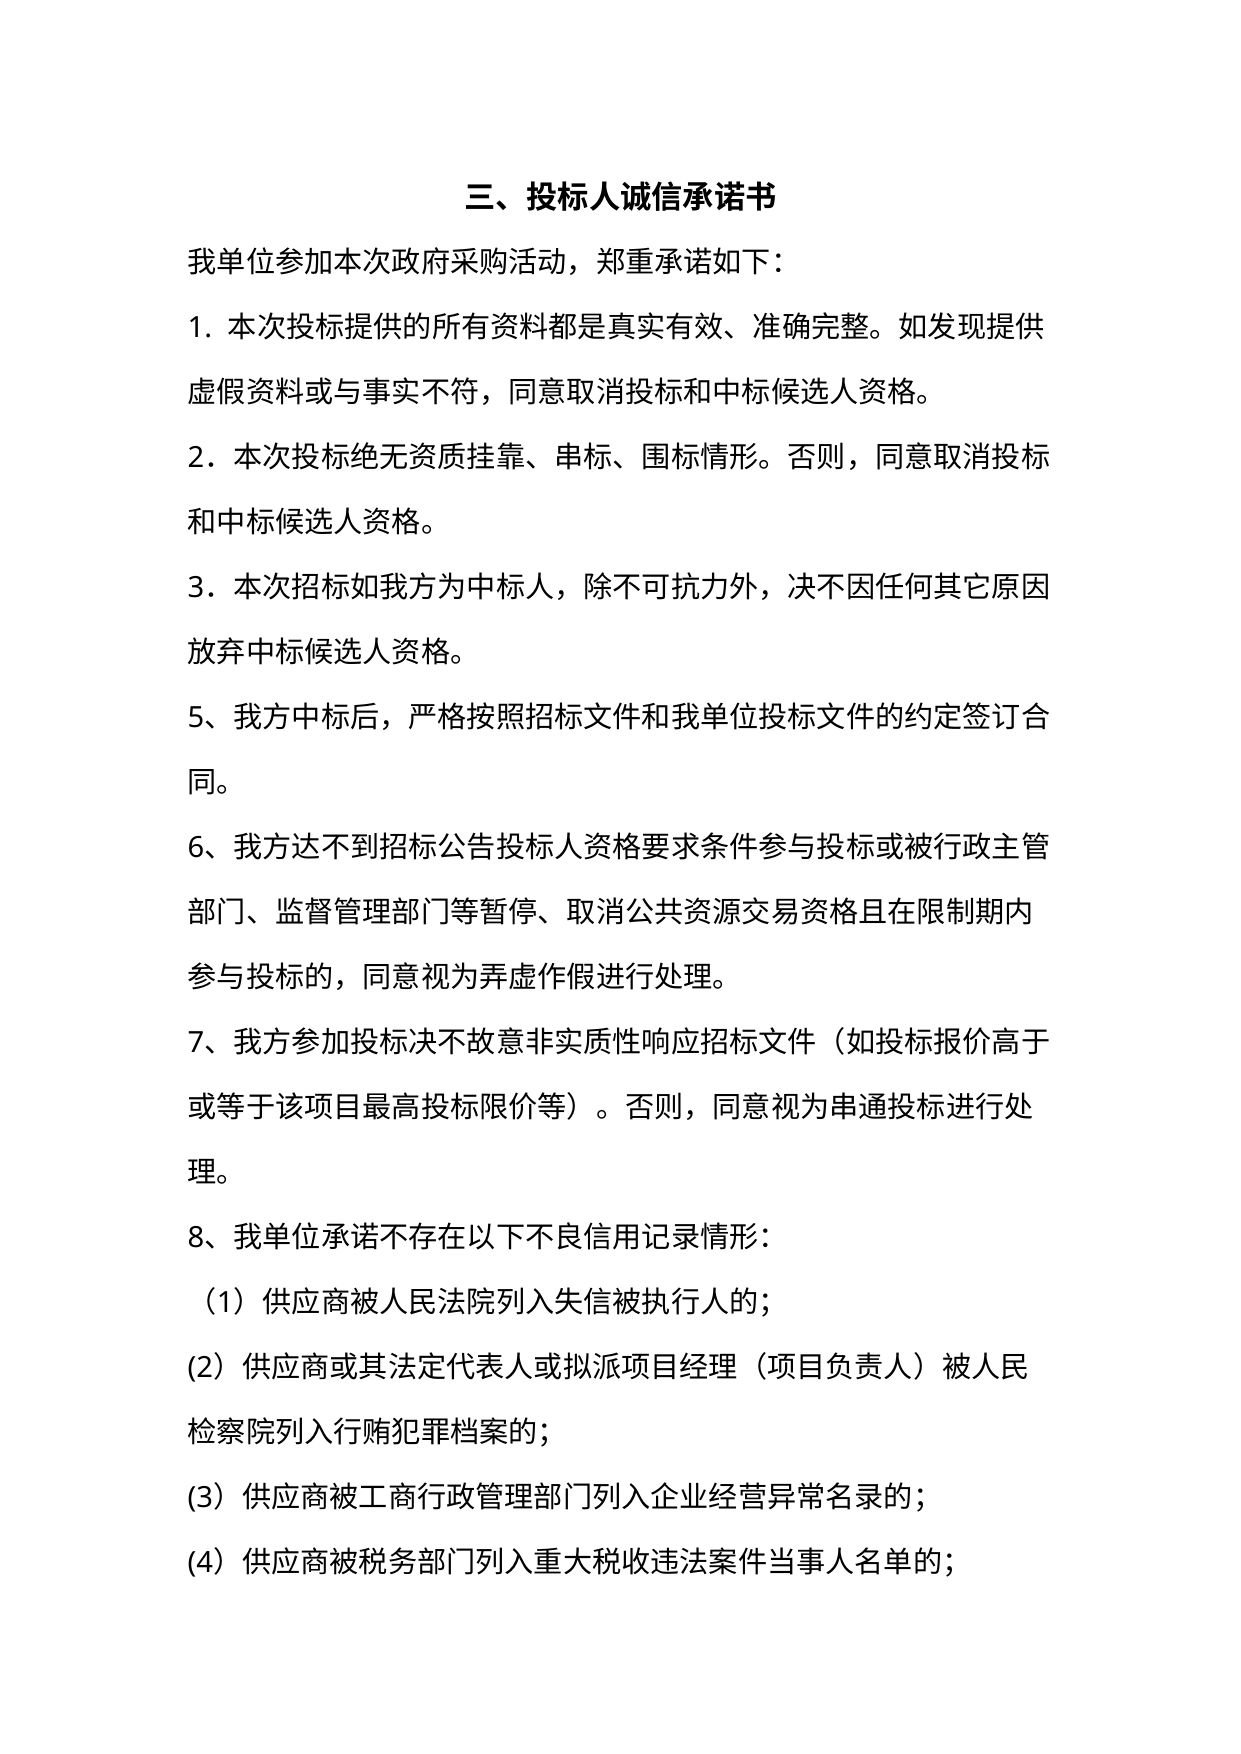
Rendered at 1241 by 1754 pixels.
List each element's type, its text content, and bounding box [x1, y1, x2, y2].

text (3）供应商被工商行政管理部门列入企业经营异常名录的； [187, 1462, 1053, 1527]
text 我单位参加本次政府采购活动，郑重承诺如下： [187, 227, 1053, 292]
text 三、投标人诚信承诺书 [187, 162, 1053, 227]
text (2）供应商或其法定代表人或拟派项目经理（项目负责人）被人民检察院列入行贿犯罪档案的； [187, 1332, 1053, 1462]
text (4）供应商被税务部门列入重大税收违法案件当事人名单的； [187, 1527, 1053, 1592]
list 本次投标提供的所有资料都是真实有效、准确完整。如发现提供虚假资料或与事实不符，同意取消投标和中标候选人资格。 2．本次投标绝无资质挂靠、串标、围标情形。否则，同意取消投标和中标候选人资格。 3．本次招标如我方为中标人，除不可抗力外，决不因任何其它原因放弃中标候选人资格。 5、我方中标后，严格按照招标文件和我单位投标文件的约定签订合同。 6、我方达不到招标公告投标人资格要求条件参与投标或被行政主管部门、监督管理部门等暂停、取消公共资源交易资格且在限制期内参与投标的，同意视为弄虚作假进行处理。 7、我方参加投标决不故意非实质性响应招标文件（如投标报价高于或等于该项目最高投标限价等）。否则，同意视为串通投标进行处理。 8、我单位承诺不存在以下不良信用记录情形： [187, 292, 1053, 1267]
text （1）供应商被人民法院列入失信被执行人的； [187, 1267, 1053, 1332]
